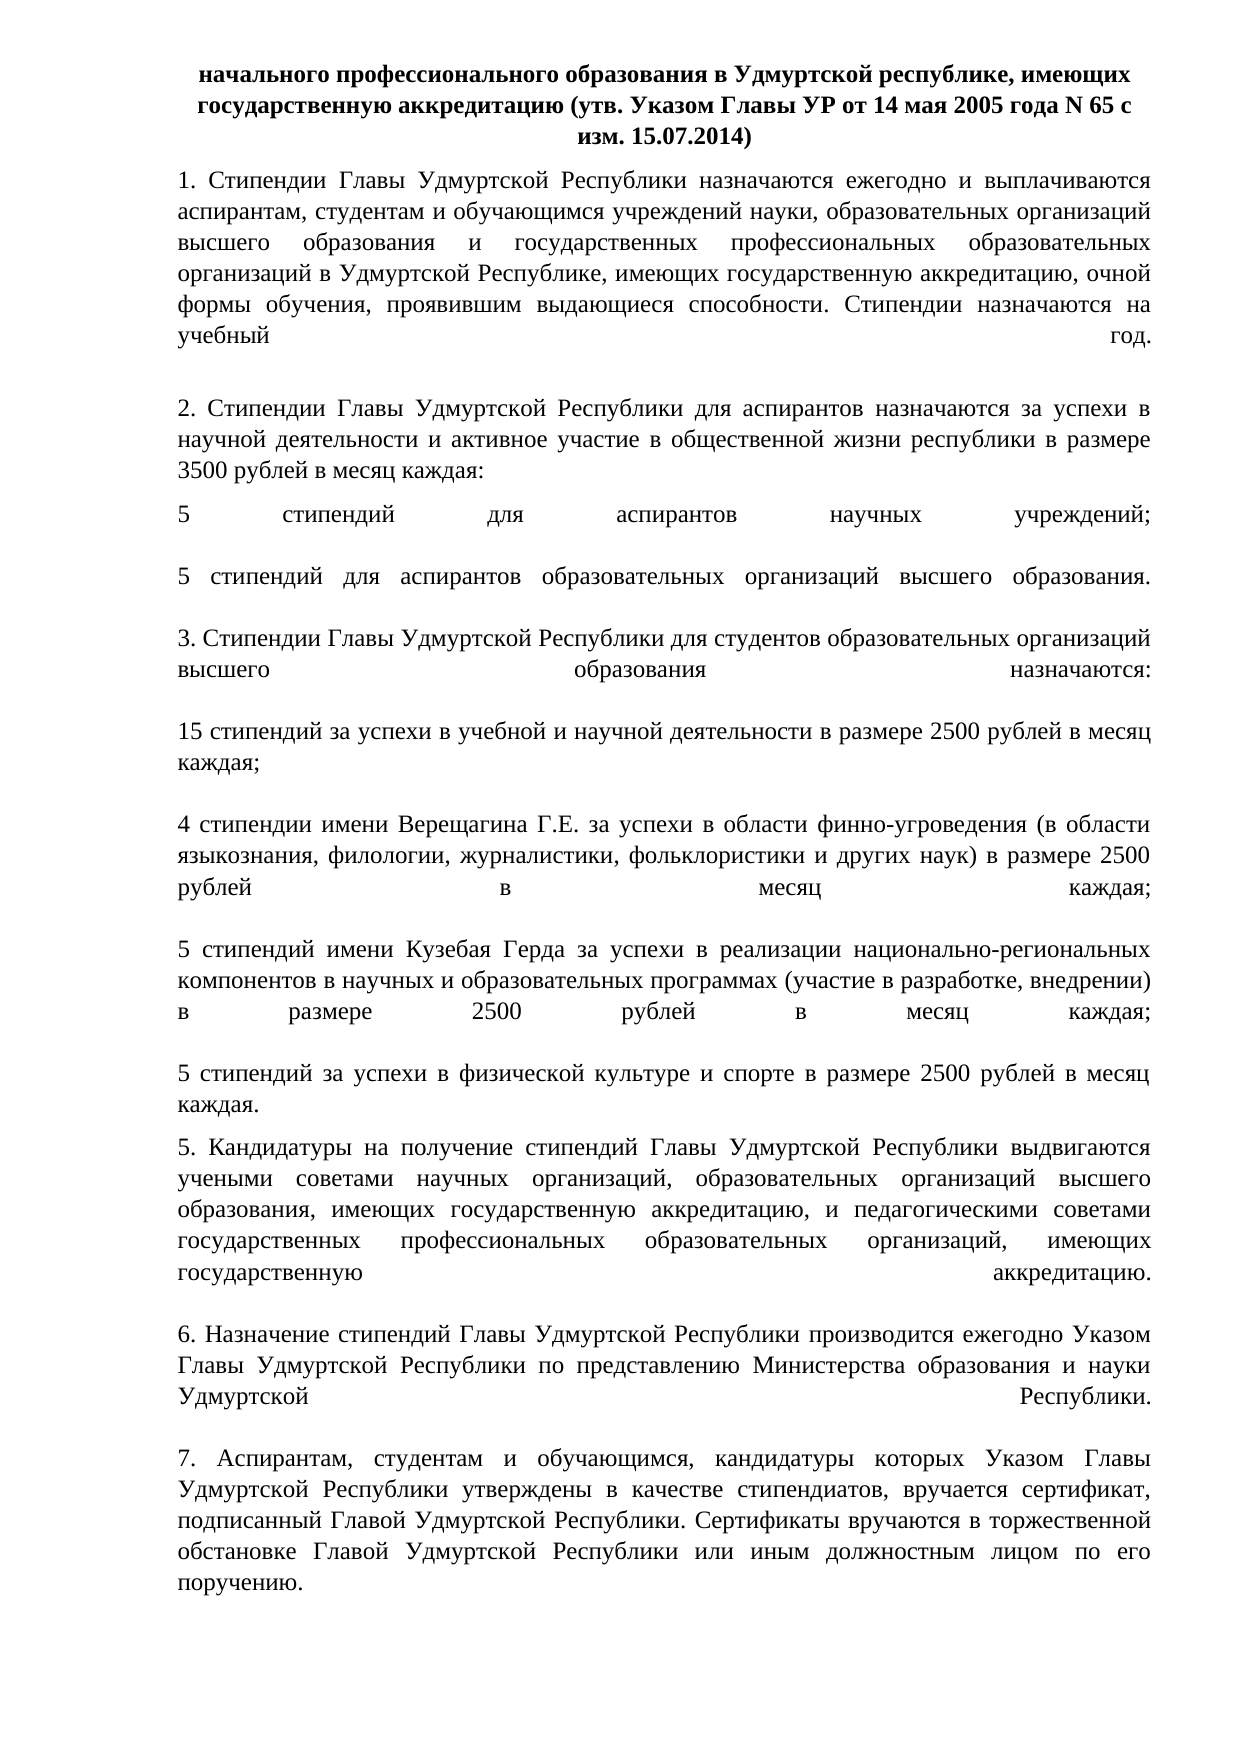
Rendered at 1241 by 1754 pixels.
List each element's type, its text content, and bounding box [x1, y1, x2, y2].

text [177, 59, 1152, 150]
text 5. Кандидатуры на получение стипендий Главы Удмуртской Республики выдвигаются учеными советами научных организаций, образовательных организаций высшего образования, имеющих государственную аккредитацию, и педагогическими советами государственных профессиональных образовательных организаций, имеющих государственную аккредитацию. 6. Назначение стипендий Главы Удмуртской Республики производится ежегодно Указом Главы Удмуртской Республики по представлению Министерства образования и науки Удмуртской Республики. 7. Аспирантам, студентам и обучающимся, кандидатуры которых Указом Главы Удмуртской Республики утверждены в качестве стипендиатов, вручается сертификат, подписанный Главой Удмуртской Республики. Сертификаты вручаются в торжественной обстановке Главой Удмуртской Республики или иным должностным лицом по его поручению. [177, 1132, 1152, 1596]
text 1. Стипендии Главы Удмуртской Республики назначаются ежегодно и выплачиваются аспирантам, студентам и обучающимся учреждений науки, образовательных организаций высшего образования и государственных профессиональных образовательных организаций в Удмуртской Республике, имеющих государственную аккредитацию, очной формы обучения, проявившим выдающиеся способности. Стипендии назначаются на учебный год. [177, 165, 1152, 379]
text 2. Стипендии Главы Удмуртской Республики для аспирантов назначаются за успехи в научной деятельности и активное участие в общественной жизни республики в размере 3500 рублей в месяц каждая: [177, 393, 1152, 484]
text 5 стипендий для аспирантов научных учреждений; 5 стипендий для аспирантов образовательных организаций высшего образования. 3. Стипендии Главы Удмуртской Республики для студентов образовательных организаций высшего образования назначаются: 15 стипендий за успехи в учебной и научной деятельности в размере 2500 рублей в месяц каждая; 4 стипендии имени Верещагина Г.Е. за успехи в области финно-угроведения (в области языкознания, филологии, журналистики, фольклористики и других наук) в размере 2500 рублей в месяц каждая; 5 стипендий имени Кузебая Герда за успехи в реализации национально-региональных компонентов в научных и образовательных программах (участие в разработке, внедрении) в размере 2500 рублей в месяц каждая; 5 стипендий за успехи в физической культуре и спорте в размере 2500 рублей в месяц каждая. [177, 499, 1152, 1118]
